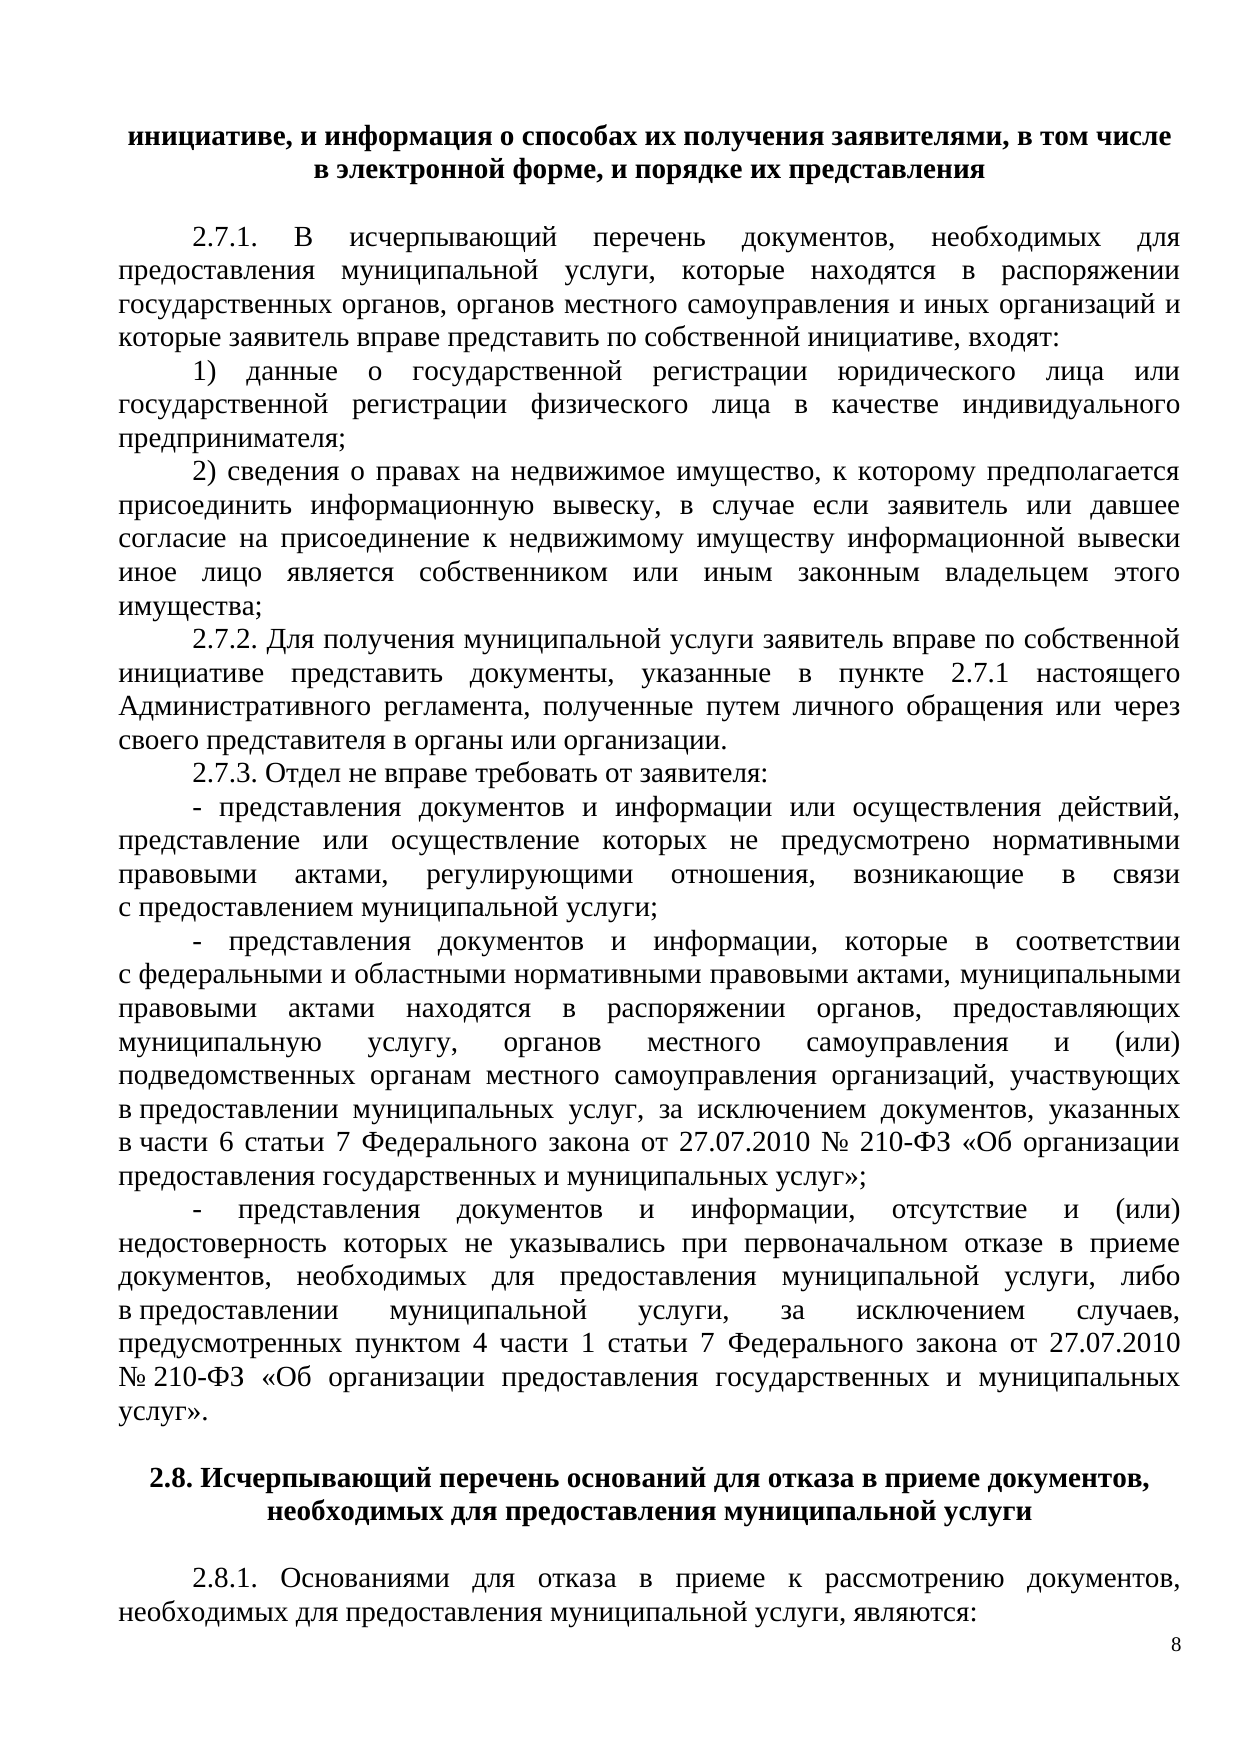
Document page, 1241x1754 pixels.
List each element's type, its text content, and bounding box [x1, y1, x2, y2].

text 2) сведения о правах на недвижимое имущество, к которому предполагается присоединить информационную вывеску, в случае если заявитель или давшее согласие на присоединение к недвижимому имуществу информационной вывески иное лицо является собственником или иным законным владельцем этого имущества; [118, 453, 1181, 621]
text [118, 118, 1181, 185]
text 2.8.1. Основаниями для отказа в приеме к рассмотрению документов, необходимых для предоставления муниципальной услуги, являются: [118, 1560, 1181, 1627]
text 2.8. Исчерпывающий перечень оснований для отказа в приеме документов, необходимых для предоставления муниципальной услуги [118, 1460, 1181, 1527]
text 1) данные о государственной регистрации юридического лица или государственной регистрации физического лица в качестве индивидуального предпринимателя; [118, 353, 1181, 453]
text 2.7.3. Отдел не вправе требовать от заявителя: [118, 755, 1181, 789]
text 2.7.1. В исчерпывающий перечень документов, необходимых для предоставления муниципальной услуги, которые находятся в распоряжении государственных органов, органов местного самоуправления и иных организаций и которые заявитель вправе представить по собственной инициативе, входят: [118, 219, 1181, 353]
text - представления документов и информации или осуществления действий, представление или осуществление которых не предусмотрено нормативными правовыми актами, регулирующими отношения, возникающие в связи с предоставлением муниципальной услуги; [118, 789, 1181, 923]
text - представления документов и информации, отсутствие и (или) недостоверность которых не указывались при первоначальном отказе в приеме документов, необходимых для предоставления муниципальной услуги, либо в предоставлении муниципальной услуги, за исключением случаев, предусмотренных пунктом 4 части 1 статьи 7 Федерального закона от 27.07.2010 № 210-ФЗ «Об организации предоставления государственных и муниципальных услуг». [118, 1191, 1181, 1426]
text 2.7.2. Для получения муниципальной услуги заявитель вправе по собственной инициативе представить документы, указанные в пункте 2.7.1 настоящего Административного регламента, полученные путем личного обращения или через своего представителя в органы или организации. [118, 621, 1181, 755]
text - представления документов и информации, которые в соответствии с федеральными и областными нормативными правовыми актами, муниципальными правовыми актами находятся в распоряжении органов, предоставляющих муниципальную услугу, органов местного самоуправления и (или) подведомственных органам местного самоуправления организаций, участвующих в предоставлении муниципальных услуг, за исключением документов, указанных в части 6 статьи 7 Федерального закона от 27.07.2010 № 210-ФЗ «Об организации предоставления государственных и муниципальных услуг»; [118, 923, 1181, 1191]
